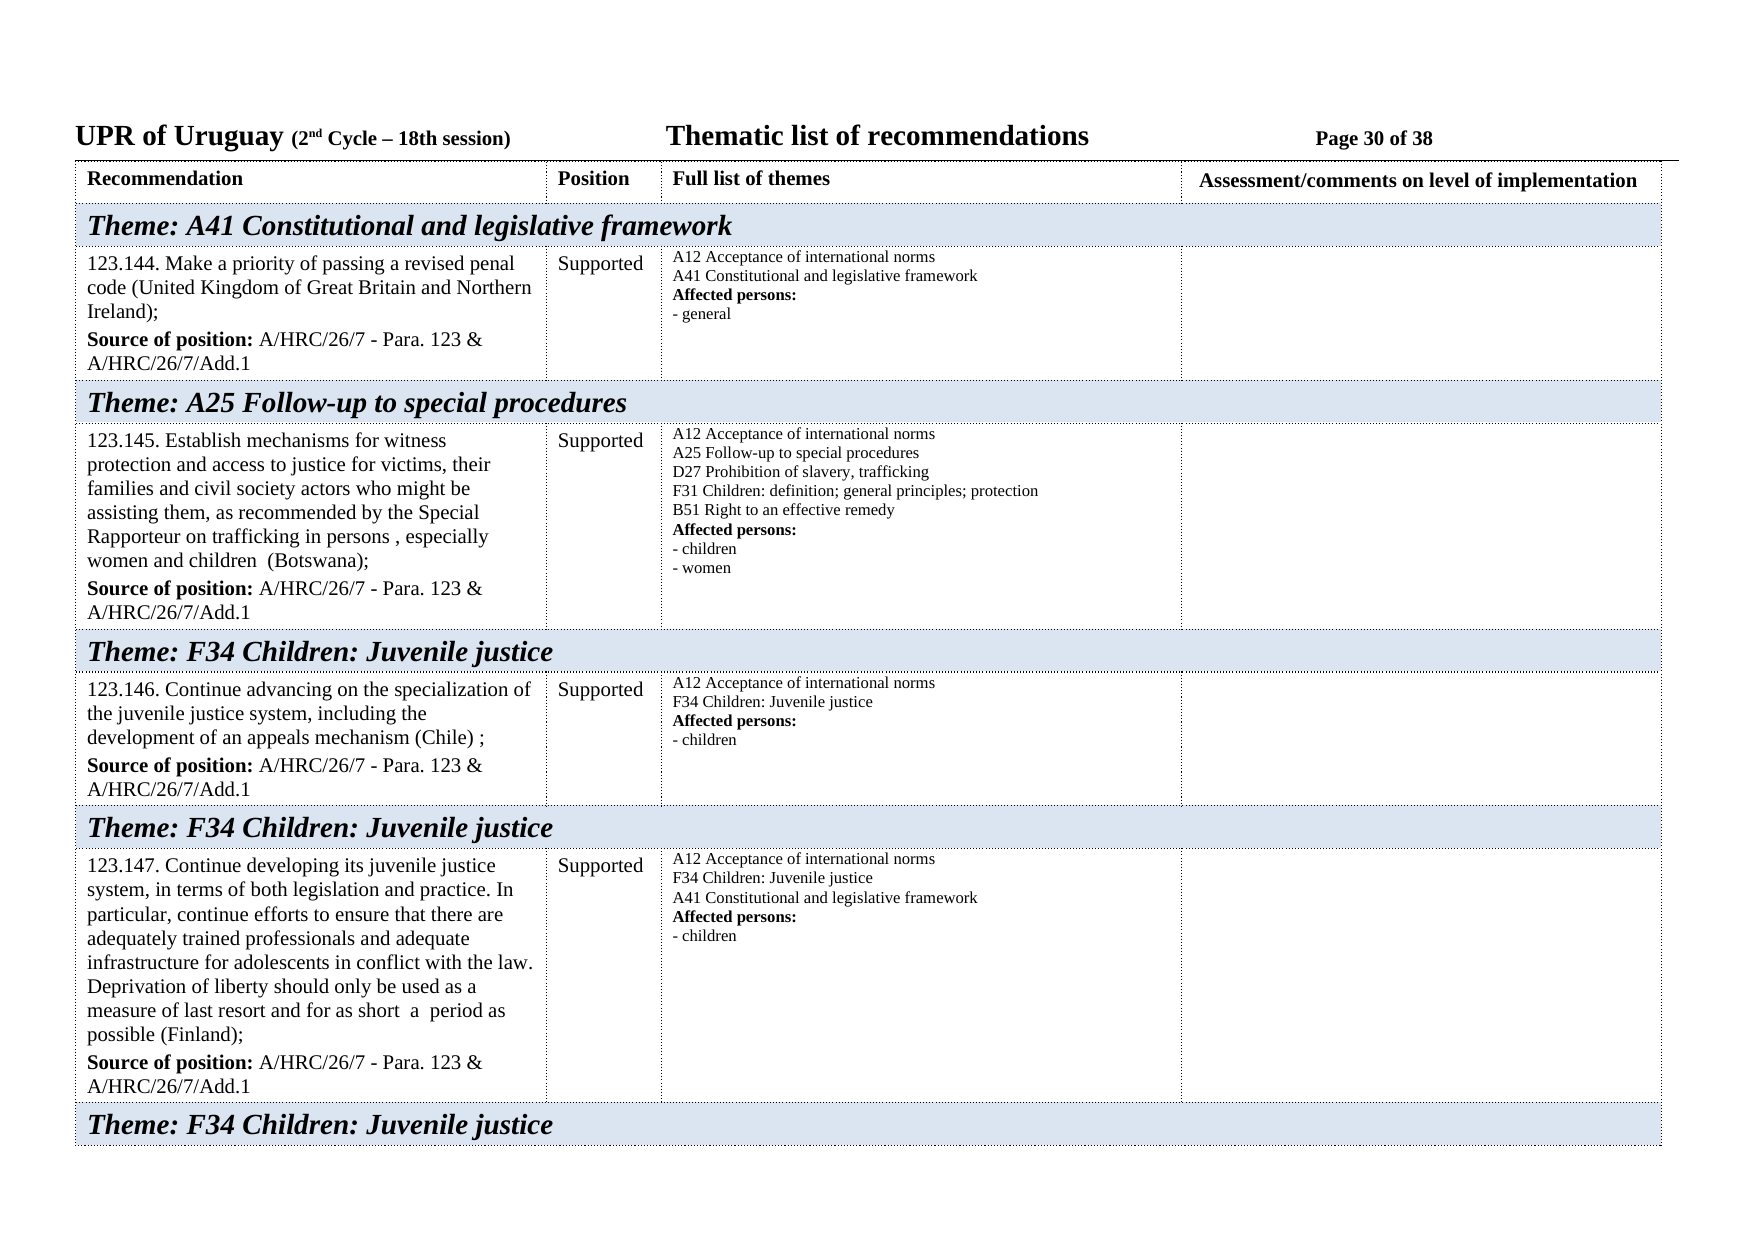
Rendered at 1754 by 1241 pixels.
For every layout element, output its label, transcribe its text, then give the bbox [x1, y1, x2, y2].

table_cell Theme: A41 Constitutional and legislative framework [76, 203, 1661, 246]
table_header Assessment/comments on level of implementation [1182, 161, 1661, 203]
table_cell 123.144. Make a priority of passing a revised penal code (United Kingdom of Great Britain and Northern Ireland); Source of position: A/HRC/26/7 - Para. 123 & A/HRC/26/7/Add.1 [76, 246, 546, 379]
table_header Full list of themes [661, 161, 1182, 203]
table_cell [1182, 671, 1661, 805]
table_cell A12 Acceptance of international norms F34 Children: Juvenile justice Affected persons: - children [661, 671, 1182, 805]
table_cell A12 Acceptance of international norms F34 Children: Juvenile justice A41 Constitutional and legislative framework Affected persons: - children [661, 848, 1182, 1102]
table_header Position [546, 161, 661, 203]
table_cell Supported [546, 246, 661, 379]
table_cell Supported [546, 671, 661, 805]
table_cell 123.145. Establish mechanisms for witness protection and access to justice for victims, their families and civil society actors who might be assisting them, as recommended by the Special Rapporteur on trafficking in persons , especially women and children (Botswana); Source of position: A/HRC/26/7 - Para. 123 & A/HRC/26/7/Add.1 [76, 423, 546, 628]
table_cell Theme: A25 Follow-up to special procedures [76, 380, 1661, 422]
table_cell Supported [546, 848, 661, 1102]
table_cell Theme: F34 Children: Juvenile justice [76, 805, 1661, 848]
table_cell A12 Acceptance of international norms A25 Follow-up to special procedures D27 Prohibition of slavery, trafficking F31 Children: definition; general principles; protection B51 Right to an effective remedy Affected persons: - children - women [661, 423, 1182, 628]
table_cell Supported [546, 423, 661, 628]
table_cell [1182, 246, 1661, 379]
table_cell A12 Acceptance of international norms A41 Constitutional and legislative framework Affected persons: - general [661, 246, 1182, 379]
table_cell Theme: F34 Children: Juvenile justice [76, 629, 1661, 671]
table_cell [1182, 848, 1661, 1102]
table_cell Theme: F34 Children: Juvenile justice [76, 1102, 1661, 1145]
table_cell 123.146. Continue advancing on the specialization of the juvenile justice system, including the development of an appeals mechanism (Chile) ; Source of position: A/HRC/26/7 - Para. 123 & A/HRC/26/7/Add.1 [76, 671, 546, 805]
table_cell [1182, 423, 1661, 628]
table_cell 123.147. Continue developing its juvenile justice system, in terms of both legislation and practice. In particular, continue efforts to ensure that there are adequately trained professionals and adequate infrastructure for adolescents in conflict with the law. Deprivation of liberty should only be used as a measure of last resort and for as short a period as possible (Finland); Source of position: A/HRC/26/7 - Para. 123 & A/HRC/26/7/Add.1 [76, 848, 546, 1102]
table_header Recommendation [76, 161, 546, 203]
